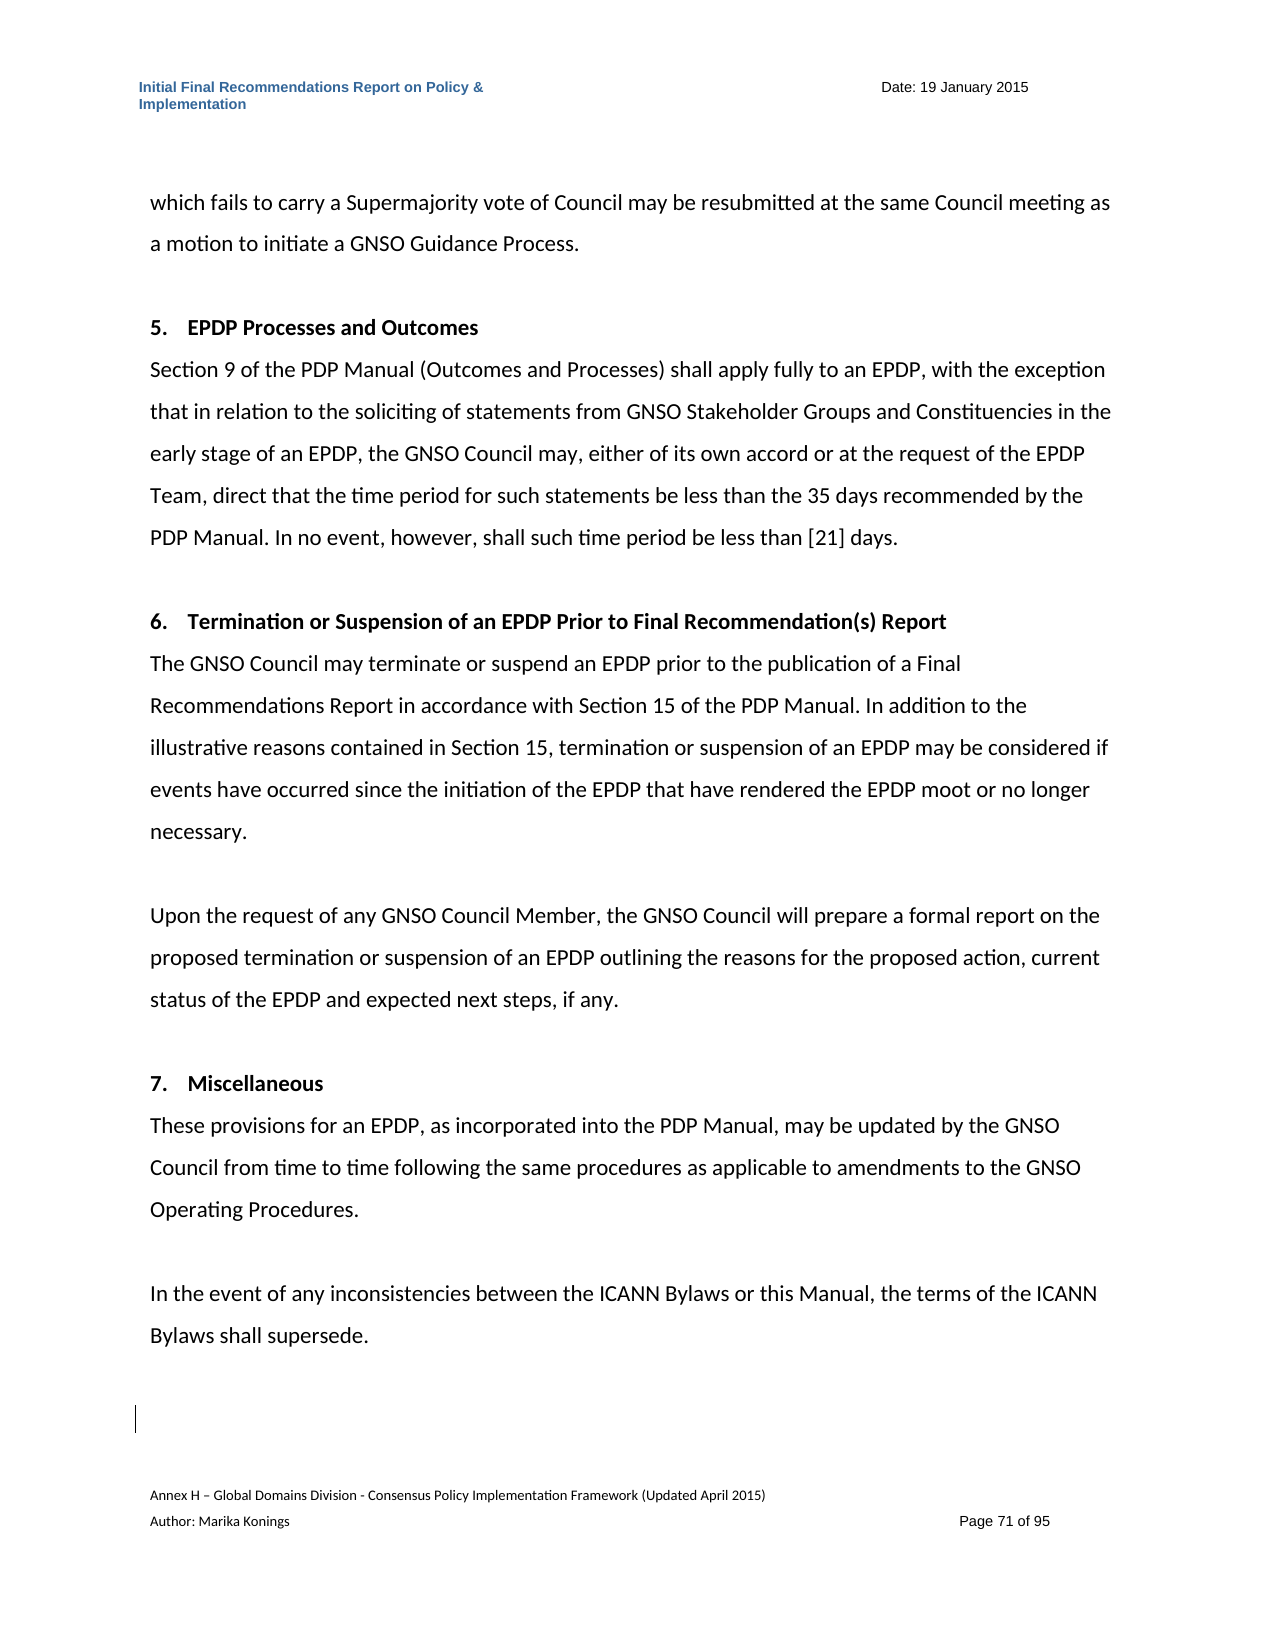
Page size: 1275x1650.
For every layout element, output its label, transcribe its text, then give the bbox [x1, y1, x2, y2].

list EPDP Processes and Outcomes [150, 313, 1125, 342]
list Miscellaneous [150, 1069, 1125, 1097]
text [150, 188, 1125, 258]
text Section 9 of the PDP Manual (Outcomes and Processes) shall apply fully to an EPDP, with the exception that in relation to the soliciting of statements from GNSO Stakeholder Groups and Constituencies in the early stage of an EPDP, the GNSO Council may, either of its own accord or at the request of the EPDP Team, direct that the time period for such statements be less than the 35 days recommended by the PDP Manual. In no event, however, shall such time period be less than [21] days. [150, 356, 1125, 551]
list Termination or Suspension of an EPDP Prior to Final Recommendation(s) Report [150, 607, 1125, 635]
text Upon the request of any GNSO Council Member, the GNSO Council will prepare a formal report on the proposed termination or suspension of an EPDP outlining the reasons for the proposed action, current status of the EPDP and expected next steps, if any. [150, 901, 1125, 1013]
text The GNSO Council may terminate or suspend an EPDP prior to the publication of a Final Recommendations Report in accordance with Section 15 of the PDP Manual. In addition to the illustrative reasons contained in Section 15, termination or suspension of an EPDP may be considered if events have occurred since the initiation of the EPDP that have rendered the EPDP moot or no longer necessary. [150, 649, 1125, 845]
text These provisions for an EPDP, as incorporated into the PDP Manual, may be updated by the GNSO Council from time to time following the same procedures as applicable to amendments to the GNSO Operating Procedures. [150, 1111, 1125, 1223]
text In the event of any inconsistencies between the ICANN Bylaws or this Manual, the terms of the ICANN Bylaws shall supersede. [150, 1279, 1125, 1349]
